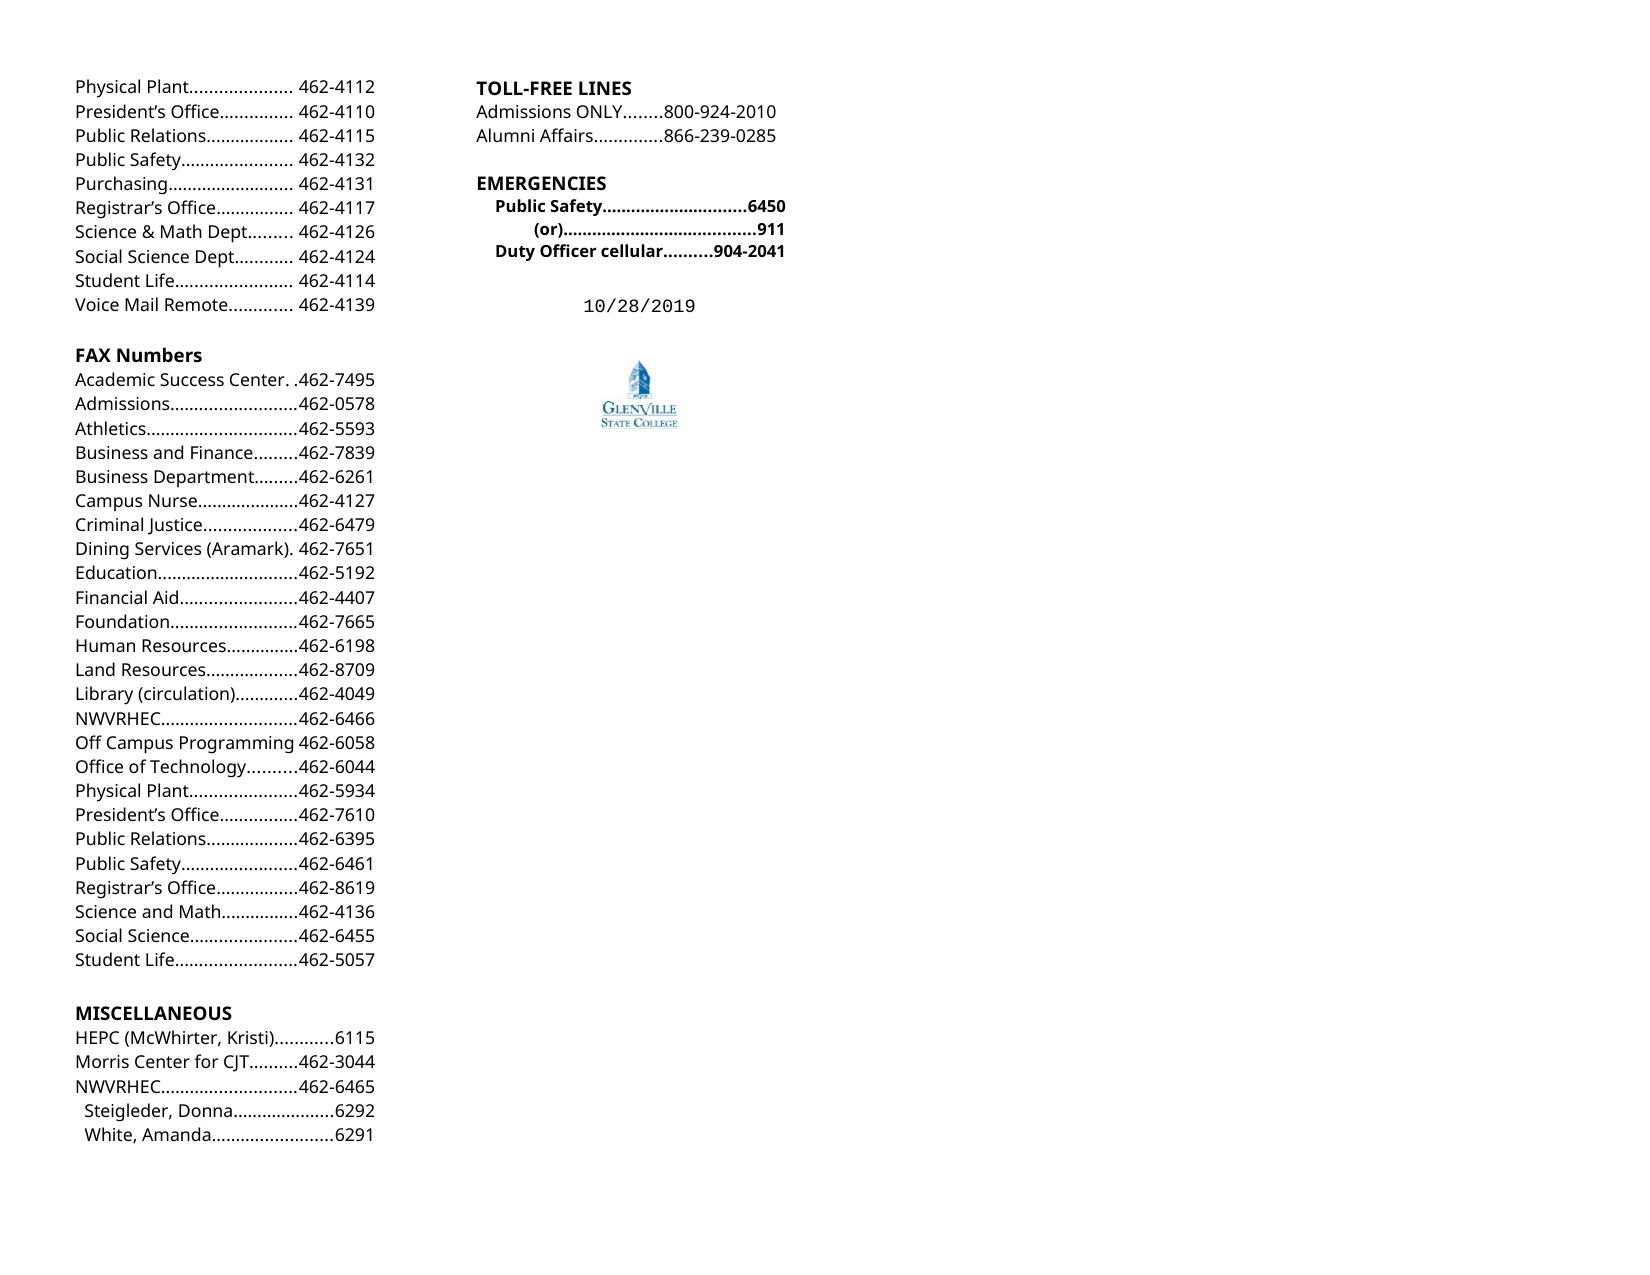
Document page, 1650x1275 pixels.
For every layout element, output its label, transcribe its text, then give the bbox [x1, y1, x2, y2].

text Education 462-5192 [75, 561, 401, 585]
text President’s Office 462-4110 [75, 99, 401, 123]
text Social Science 462-6455 [75, 923, 401, 948]
picture [601, 360, 678, 429]
text Duty Officer cellular 904-2041 [476, 239, 802, 262]
text NWVRHEC 462-6465 [75, 1074, 401, 1098]
text Public Relations 462-4115 [75, 123, 401, 147]
text Academic Success Center 462-7495 [75, 368, 401, 392]
text Student Life 462-4114 [75, 268, 401, 292]
text Human Resources 462-6198 [75, 633, 401, 658]
text Dining Services (Aramark) 462-7651 [75, 537, 401, 561]
text White, Amanda 6291 [75, 1122, 401, 1147]
text Public Safety 462-4132 [75, 147, 401, 172]
text Public Safety 6450 [476, 195, 802, 217]
text Purchasing 462-4131 [75, 172, 401, 196]
text Admissions 462-0578 [75, 392, 401, 416]
text Office of Technology 462-6044 [75, 754, 401, 778]
text Science & Math Dept. 462-4126 [75, 220, 401, 244]
text Business Department 462-6261 [75, 464, 401, 488]
text President’s Office 462-7610 [75, 803, 401, 827]
text Science and Math 462-4136 [75, 899, 401, 923]
text Steigleder, Donna 6292 [75, 1098, 401, 1122]
text Social Science Dept 462-4124 [75, 244, 401, 268]
text HEPC (McWhirter, Kristi) 6115 [75, 1026, 401, 1050]
text Voice Mail Remote 462-4139 [75, 292, 401, 317]
text Student Life 462-5057 [75, 948, 401, 972]
text Land Resources 462-8709 [75, 658, 401, 682]
text Criminal Justice 462-6479 [75, 513, 401, 537]
text EMERGENCIES [476, 170, 802, 195]
text Public Relations 462-6395 [75, 827, 401, 851]
text Alumni Affairs 866-239-0285 [476, 124, 802, 147]
text Library (circulation) 462-4049 [75, 682, 401, 706]
text NWVRHEC 462-6466 [75, 706, 401, 730]
text Admissions ONLY 800-924-2010 [476, 100, 802, 124]
text (or) 911 [476, 217, 802, 239]
text Financial Aid 462-4407 [75, 585, 401, 609]
text Registrar’s Office 462-8619 [75, 875, 401, 899]
text FAX Numbers [75, 342, 401, 368]
text Physical Plant 462-5934 [75, 778, 401, 803]
text Off Campus Programming 462-6058 [75, 730, 401, 754]
text Foundation 462-7665 [75, 609, 401, 633]
text Campus Nurse 462-4127 [75, 488, 401, 513]
text Business and Finance 462-7839 [75, 440, 401, 464]
text 10/28/2019 [476, 297, 802, 318]
text Physical Plant 462-4112 [75, 75, 401, 99]
text Athletics 462-5593 [75, 416, 401, 440]
text Morris Center for CJT 462-3044 [75, 1050, 401, 1074]
text MISCELLANEOUS [75, 1000, 401, 1026]
text TOLL-FREE LINES [476, 75, 802, 100]
text Public Safety 462-6461 [75, 851, 401, 875]
text Registrar’s Office 462-4117 [75, 196, 401, 220]
